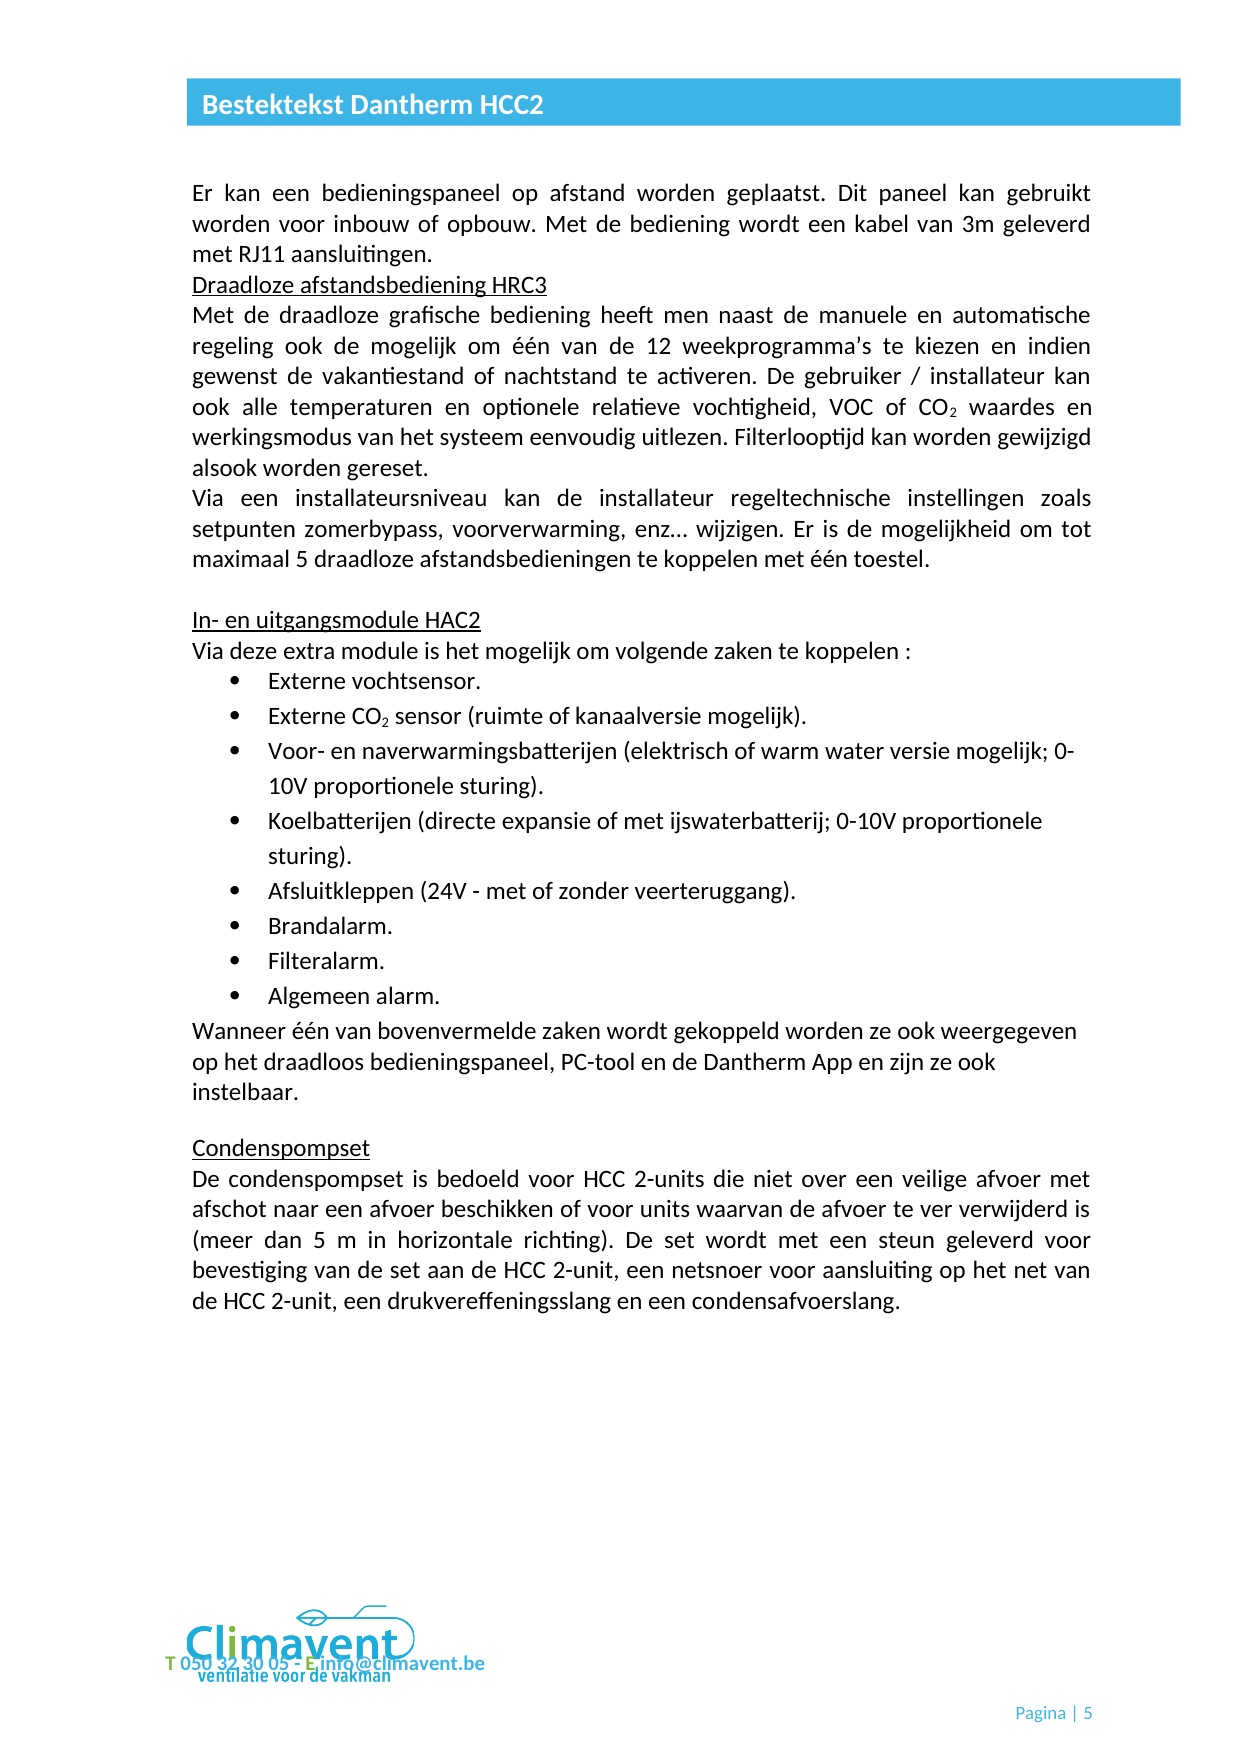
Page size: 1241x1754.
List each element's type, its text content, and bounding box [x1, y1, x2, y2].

text In- en uitgangsmodule HAC2 [192, 604, 1092, 635]
text Via deze extra module is het mogelijk om volgende zaken te koppelen : [192, 635, 1092, 666]
list Voor- en naverwarmingsbatterijen (elektrisch of warm water versie mogelijk; 0-10V proportionele sturing). [230, 736, 1092, 801]
list Algemeen alarm. [230, 981, 1092, 1011]
text Condenspompset [192, 1132, 1092, 1163]
list Externe vochtsensor. [230, 666, 1092, 696]
list Filteralarm. [230, 946, 1092, 976]
list Afsluitkleppen (24V - met of zonder veerteruggang). [230, 876, 1092, 906]
text Met de draadloze grafische bediening heeft men naast de manuele en automatische regeling ook de mogelijk om één van de 12 weekprogramma’s te kiezen en indien gewenst de vakantiestand of nachtstand te activeren. De gebruiker / installateur kan ook alle temperaturen en optionele relatieve vochtigheid, VOC of CO2 waardes en werkingsmodus van het systeem eenvoudig uitlezen. Filterlooptijd kan worden gewijzigd alsook worden gereset. [192, 299, 1092, 482]
text Draadloze afstandsbediening HRC3 [118, 269, 1092, 299]
list Koelbatterijen (directe expansie of met ijswaterbatterij; 0-10V proportionele sturing). [230, 806, 1092, 871]
text Er kan een bedieningspaneel op afstand worden geplaatst. Dit paneel kan gebruikt worden voor inbouw of opbouw. Met de bediening wordt een kabel van 3m geleverd met RJ11 aansluitingen. [192, 177, 1092, 269]
list Externe CO2 sensor (ruimte of kanaalversie mogelijk). [230, 701, 1092, 731]
picture [186, 1605, 415, 1682]
text Via een installateursniveau kan de installateur regeltechnische instellingen zoals setpunten zomerbypass, voorverwarming, enz… wijzigen. Er is de mogelijkheid om tot maximaal 5 draadloze afstandsbedieningen te koppelen met één toestel. [192, 482, 1092, 574]
text Wanneer één van bovenvermelde zaken wordt gekoppeld worden ze ook weergegeven op het draadloos bedieningspaneel, PC-tool en de Dantherm App en zijn ze ook instelbaar. [192, 1016, 1092, 1107]
text De condenspompset is bedoeld voor HCC 2-units die niet over een veilige afvoer met afschot naar een afvoer beschikken of voor units waarvan de afvoer te ver verwijderd is (meer dan 5 m in horizontale richting). De set wordt met een steun geleverd voor bevestiging van de set aan de HCC 2-unit, een netsnoer voor aansluiting op het net van de HCC 2-unit, een drukvereffeningsslang en een condensafvoerslang. [192, 1163, 1092, 1316]
list Brandalarm. [230, 911, 1092, 941]
